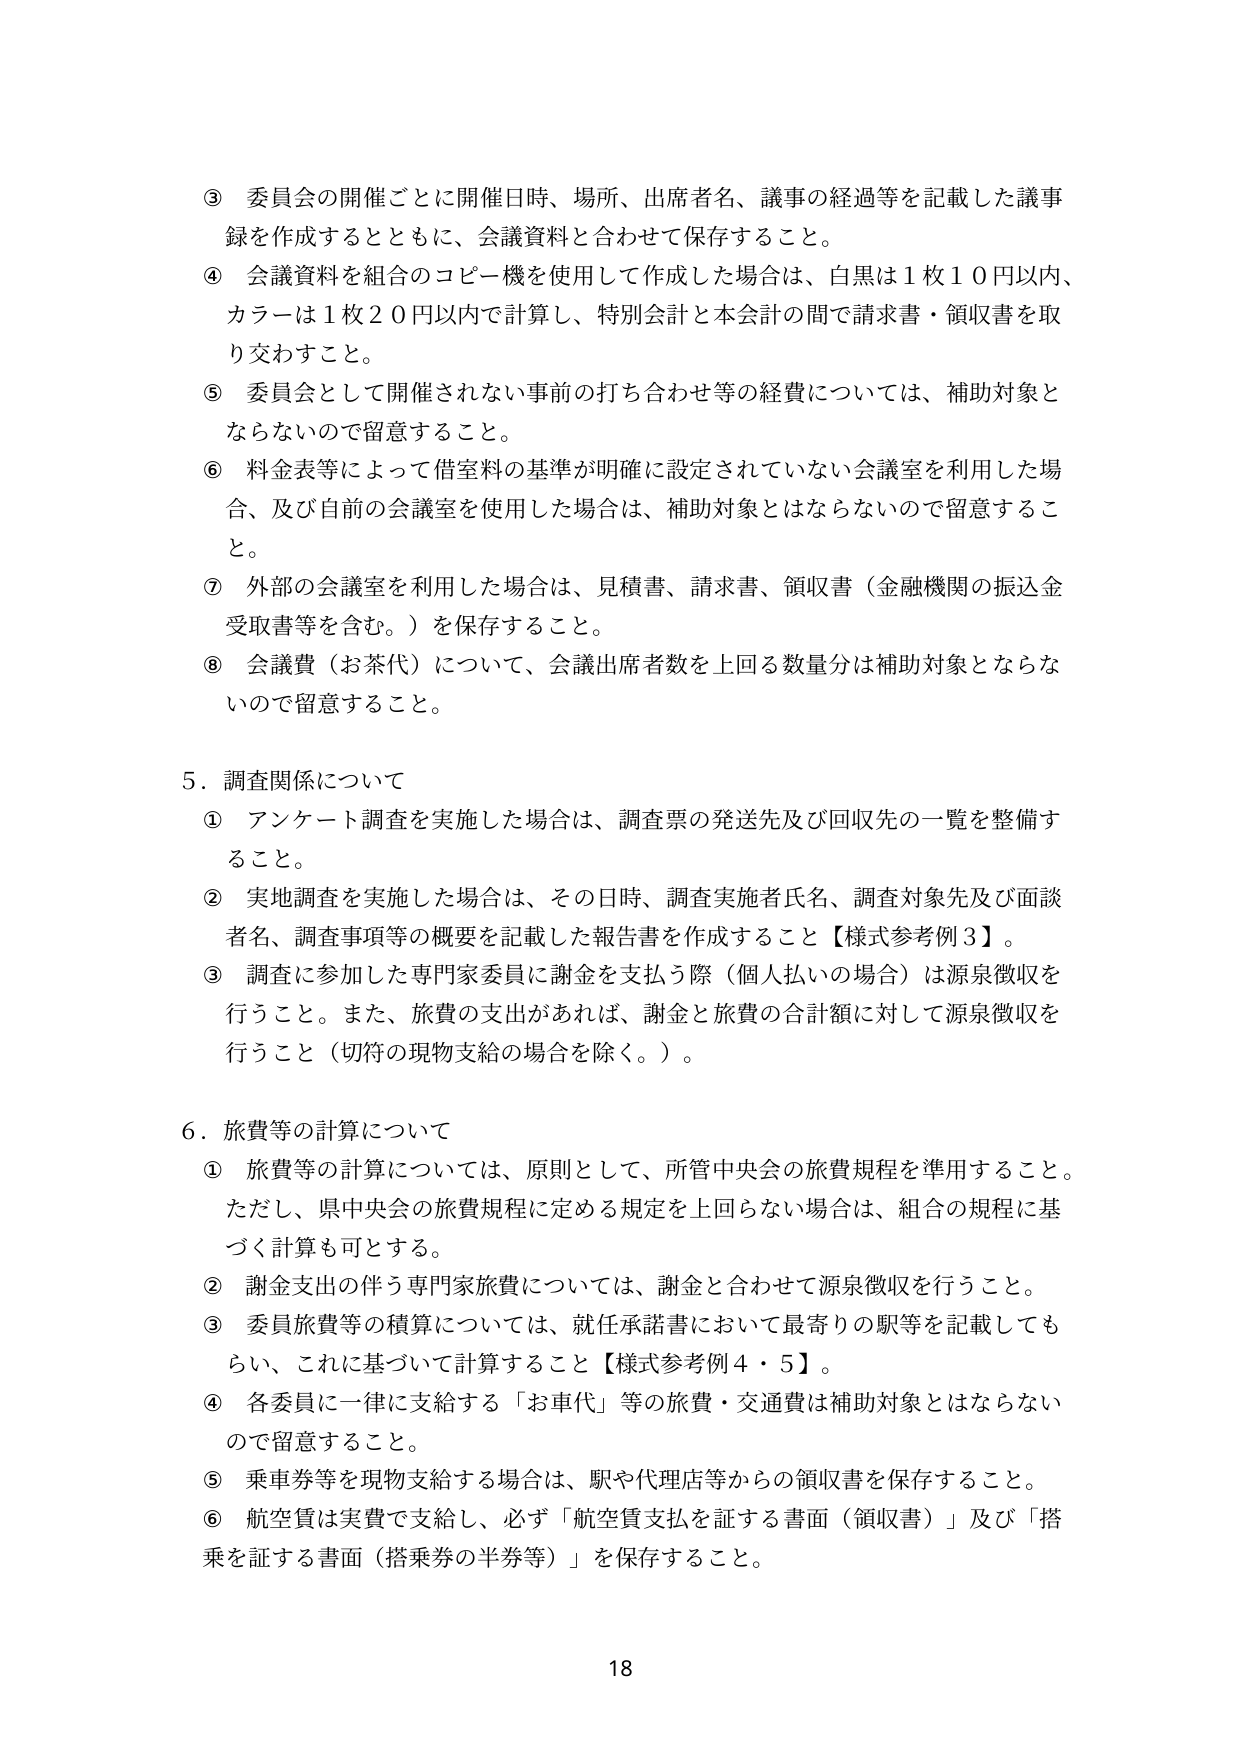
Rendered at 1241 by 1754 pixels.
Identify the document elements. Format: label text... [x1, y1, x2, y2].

text ⑤ 乗車券等を現物支給する場合は、駅や代理店等からの領収書を保存すること。 [202, 1460, 1063, 1499]
text ③ 委員旅費等の積算については、就任承諾書において最寄りの駅等を記載してもらい、これに基づいて計算すること【様式参考例４・５】。 [202, 1304, 1063, 1382]
text ⑥ 料金表等によって借室料の基準が明確に設定されていない会議室を利用した場合、及び自前の会議室を使用した場合は、補助対象とはならないので留意すること。 [202, 449, 1063, 566]
text ② 実地調査を実施した場合は、その日時、調査実施者氏名、調査対象先及び面談者名、調査事項等の概要を記載した報告書を作成すること【様式参考例３】。 [202, 877, 1063, 955]
text ③ 調査に参加した専門家委員に謝金を支払う際（個人払いの場合）は源泉徴収を行うこと。また、旅費の支出があれば、謝金と旅費の合計額に対して源泉徴収を行うこと（切符の現物支給の場合を除く。）。 [202, 955, 1063, 1071]
text ④ 各委員に一律に支給する「お車代」等の旅費・交通費は補助対象とはならないので留意すること。 [202, 1382, 1063, 1460]
text ５．調査関係について [177, 760, 1063, 799]
text ⑦ 外部の会議室を利用した場合は、見積書、請求書、領収書（金融機関の振込金受取書等を含む。）を保存すること。 [202, 566, 1063, 644]
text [202, 1499, 1063, 1576]
text ６．旅費等の計算について [177, 1110, 1063, 1149]
text ③ 委員会の開催ごとに開催日時、場所、出席者名、議事の経過等を記載した議事録を作成するとともに、会議資料と合わせて保存すること。 [202, 178, 1063, 255]
text ① アンケート調査を実施した場合は、調査票の発送先及び回収先の一覧を整備すること。 [202, 799, 1063, 877]
text ① 旅費等の計算については、原則として、所管中央会の旅費規程を準用すること。ただし、県中央会の旅費規程に定める規定を上回らない場合は、組合の規程に基づく計算も可とする。 [202, 1149, 1063, 1266]
text ⑧ 会議費（お茶代）について、会議出席者数を上回る数量分は補助対象とならないので留意すること。 [202, 644, 1063, 722]
text ⑤ 委員会として開催されない事前の打ち合わせ等の経費については、補助対象とならないので留意すること。 [202, 372, 1063, 449]
text ④ 会議資料を組合のコピー機を使用して作成した場合は、白黒は１枚１０円以内、カラーは１枚２０円以内で計算し、特別会計と本会計の間で請求書・領収書を取り交わすこと。 [202, 255, 1063, 372]
text ② 謝金支出の伴う専門家旅費については、謝金と合わせて源泉徴収を行うこと。 [202, 1266, 1063, 1304]
